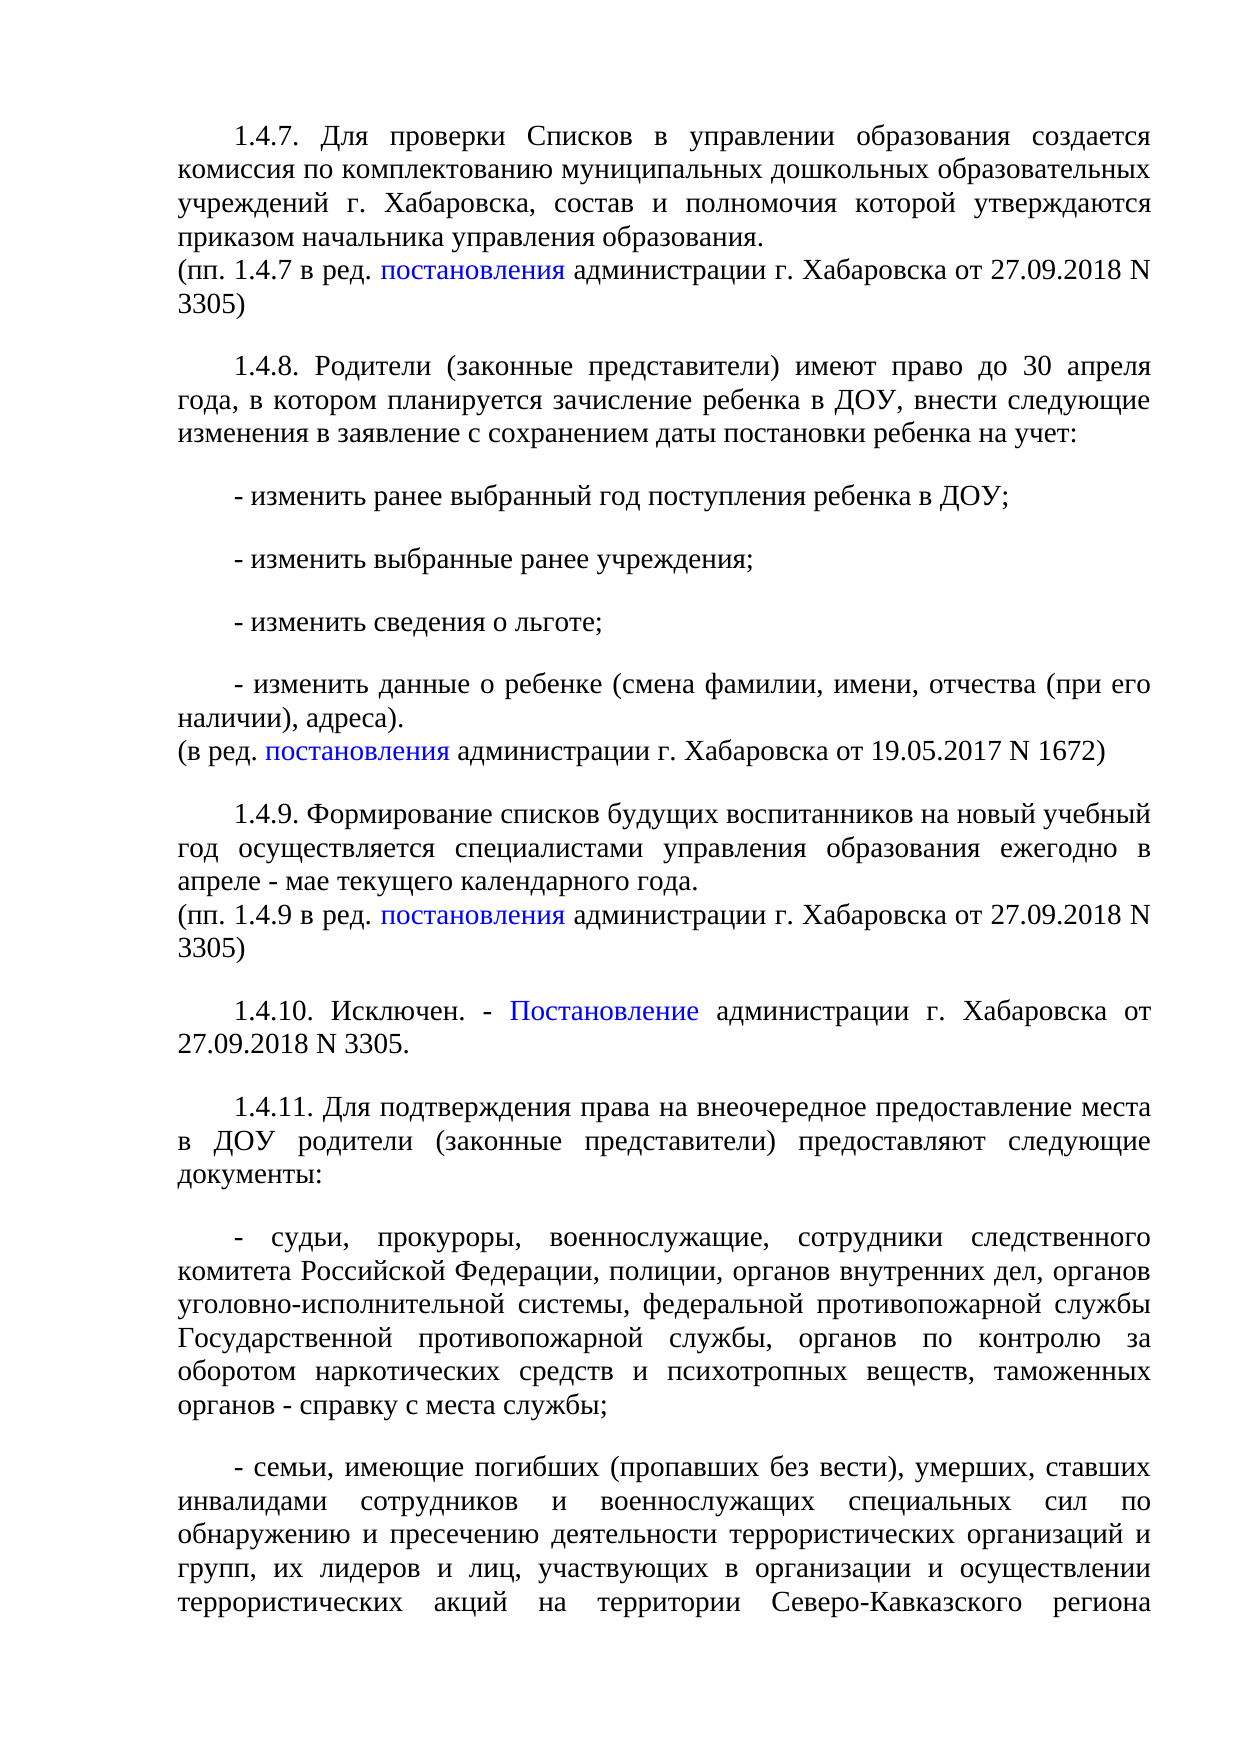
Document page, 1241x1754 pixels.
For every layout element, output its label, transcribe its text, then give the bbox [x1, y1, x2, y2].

text (пп. 1.4.7 в ред. постановления администрации г. Хабаровска от 27.09.2018 N 3305) [177, 252, 1152, 319]
text (пп. 1.4.9 в ред. постановления администрации г. Хабаровска от 27.09.2018 N 3305) [177, 897, 1152, 964]
text - судьи, прокуроры, военнослужащие, сотрудники следственного комитета Российской Федерации, полиции, органов внутренних дел, органов уголовно-исполнительной системы, федеральной противопожарной службы Государственной противопожарной службы, органов по контролю за оборотом наркотических средств и психотропных веществ, таможенных органов - справку с места службы; [177, 1219, 1152, 1420]
text - изменить ранее выбранный год поступления ребенка в ДОУ; [177, 478, 1152, 512]
text 1.4.10. Исключен. - Постановление администрации г. Хабаровска от 27.09.2018 N 3305. [177, 993, 1152, 1060]
text 1.4.9. Формирование списков будущих воспитанников на новый учебный год осуществляется специалистами управления образования ежегодно в апреле - мае текущего календарного года. [177, 796, 1152, 897]
text 1.4.8. Родители (законные представители) имеют право до 30 апреля года, в котором планируется зачисление ребенка в ДОУ, внести следующие изменения в заявление с сохранением даты постановки ребенка на учет: [177, 348, 1152, 449]
text - изменить сведения о льготе; [177, 604, 1152, 637]
text - изменить данные о ребенке (смена фамилии, имени, отчества (при его наличии), адреса). [177, 666, 1152, 733]
text - изменить выбранные ранее учреждения; [177, 541, 1152, 574]
text (в ред. постановления администрации г. Хабаровска от 19.05.2017 N 1672) [177, 733, 1152, 767]
text 1.4.11. Для подтверждения права на внеочередное предоставление места в ДОУ родители (законные представители) предоставляют следующие документы: [177, 1089, 1152, 1190]
text 1.4.7. Для проверки Списков в управлении образования создается комиссия по комплектованию муниципальных дошкольных образовательных учреждений г. Хабаровска, состав и полномочия которой утверждаются приказом начальника управления образования. [177, 118, 1152, 252]
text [177, 1449, 1152, 1617]
